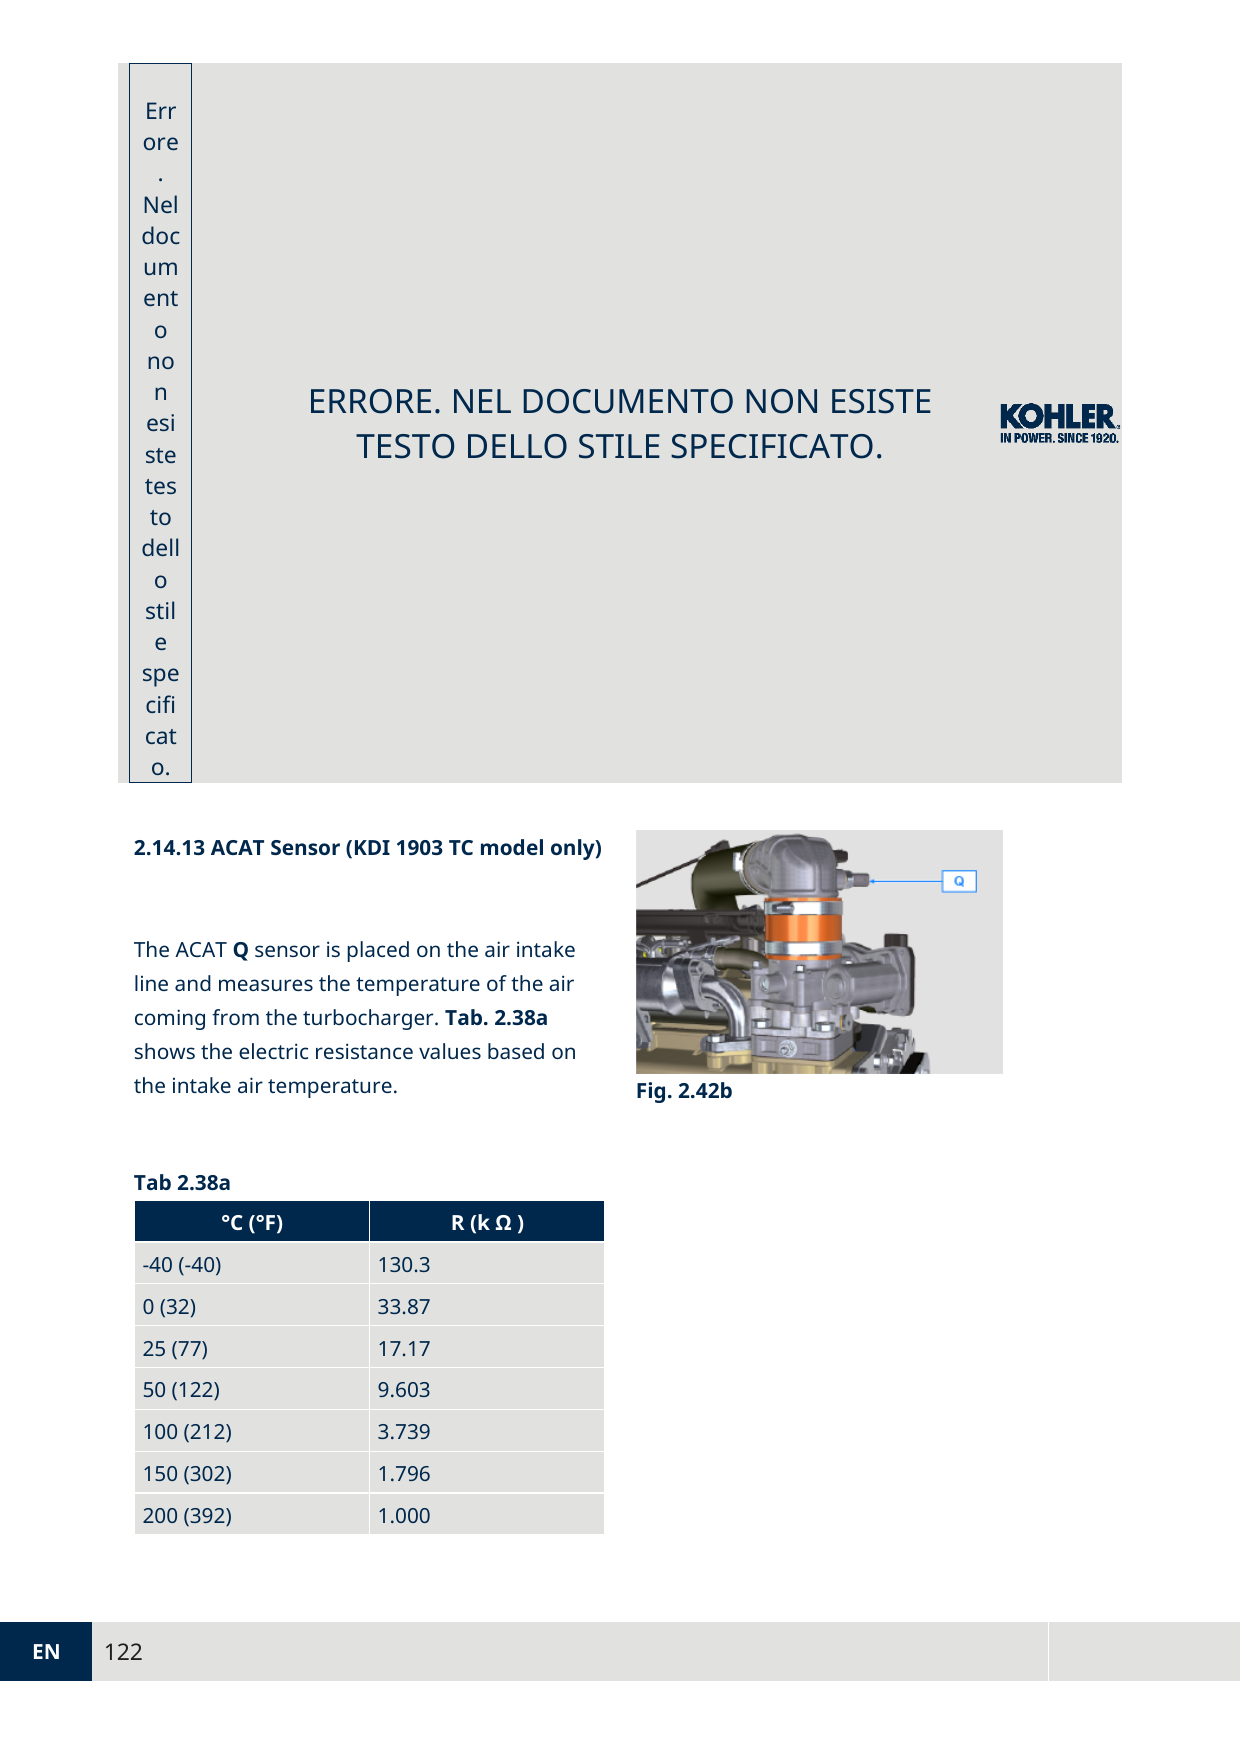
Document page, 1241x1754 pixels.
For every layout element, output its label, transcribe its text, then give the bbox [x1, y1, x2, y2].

picture [635, 830, 1003, 1074]
picture [1000, 403, 1121, 443]
table_cell Fig. 2.42b [620, 815, 1122, 1551]
table_cell 2.14.13 ACAT Sensor (KDI 1903 TC model only) The ACAT Q sensor is placed on the air intake line and measures the temperature of the air coming from the turbocharger. Tab. 2.38a shows the electric resistance values based on the intake air temperature. Tab 2.38a [118, 815, 620, 1551]
